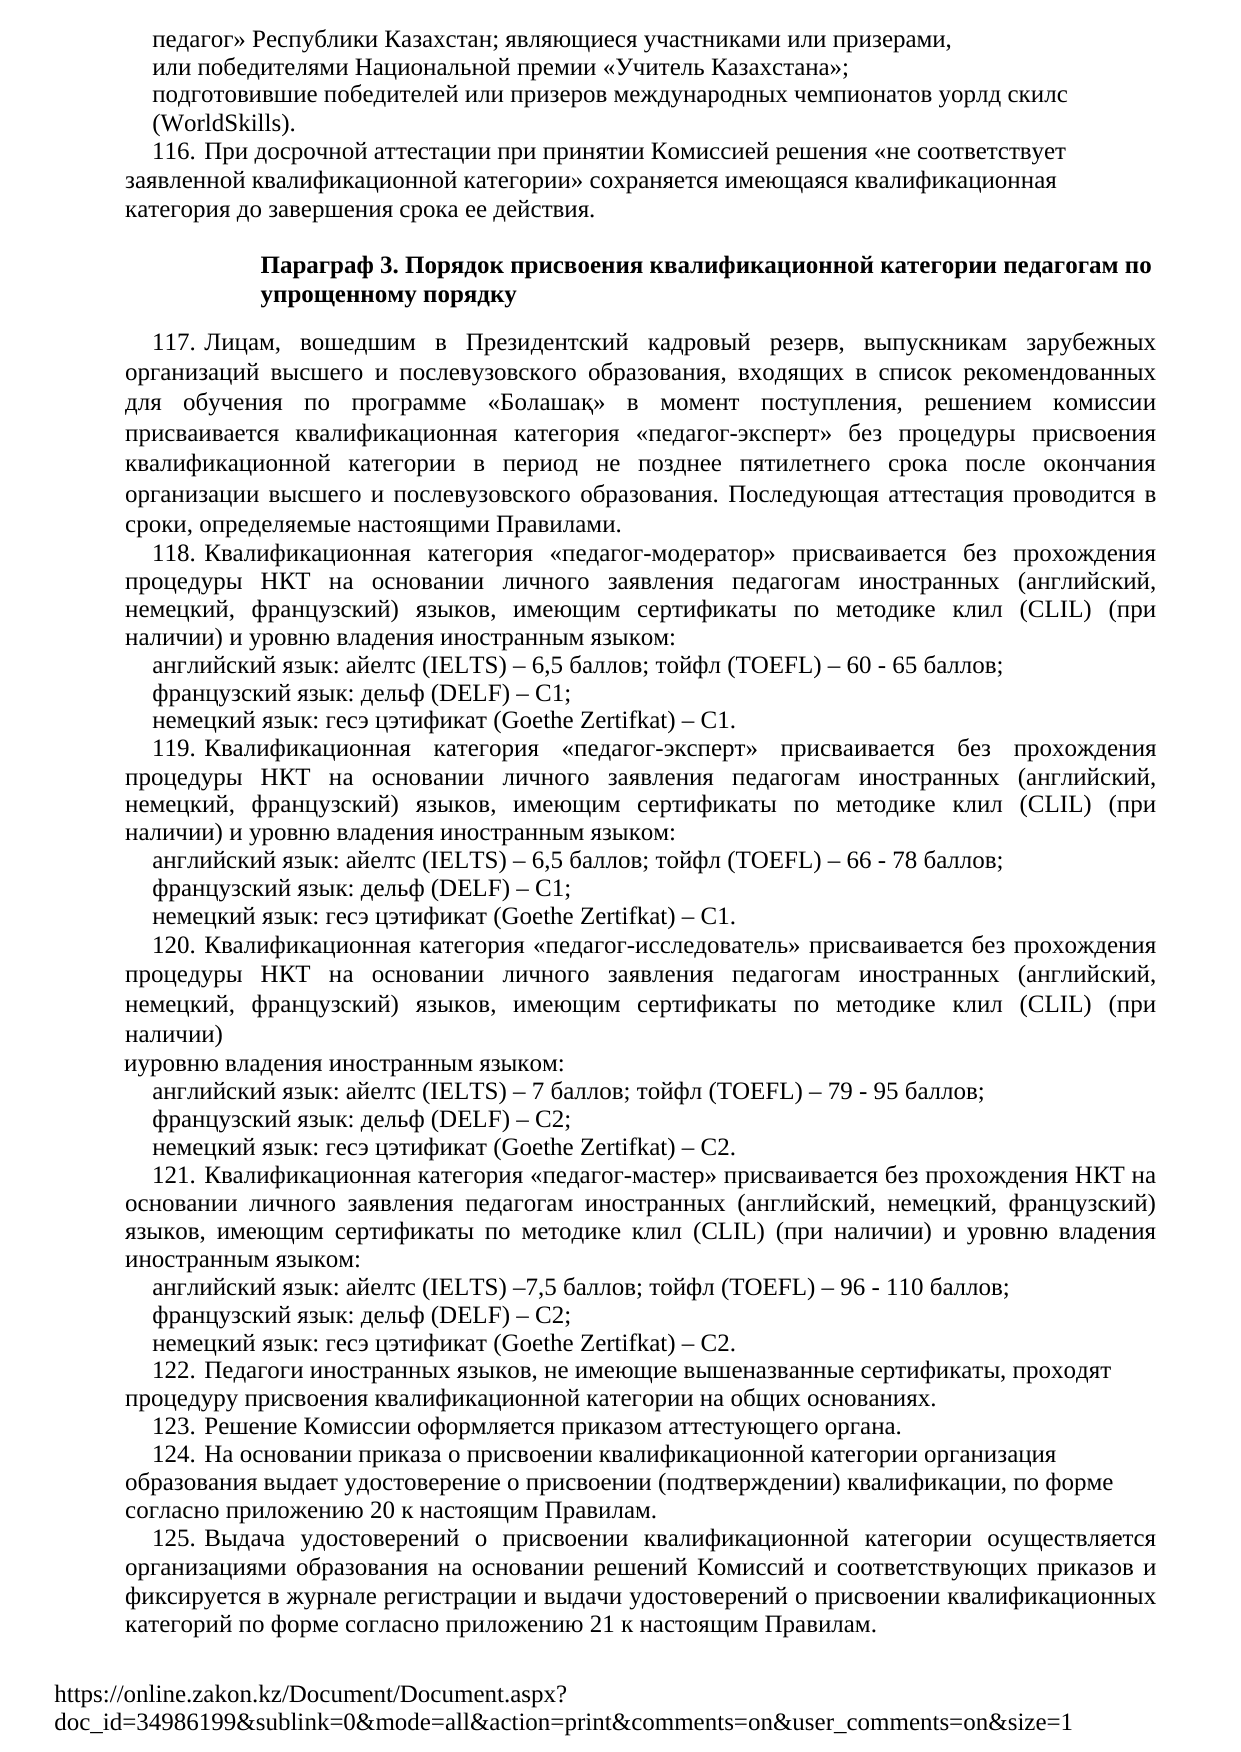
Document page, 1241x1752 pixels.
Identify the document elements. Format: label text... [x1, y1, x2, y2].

text английский язык: айелтс (IELTS) – 7 баллов; тойфл (TOEFL) – 79 - 95 баллов; [152, 1077, 1186, 1105]
text немецкий язык: гесэ цэтификат (Goethe Zertifkat) – С2. [152, 1329, 1186, 1357]
list уровню владения иностранным языком: [124, 1049, 1186, 1077]
list Выдача удостоверений о присвоении квалификационной категории осуществляется организациями образования на основании решений Комиссий и соответствующих приказов и фиксируется в журнале регистрации и выдачи удостоверений о присвоении квалификационных категорий по форме согласно приложению 21 к настоящим Правилам. [125, 1524, 1157, 1638]
text французский язык: дельф (DELF) – С1; [152, 679, 1186, 707]
list Решение Комиссии оформляется приказом аттестующего органа. [152, 1412, 1186, 1440]
text Параграф 3. Порядок присвоения квалификационной категории педагогам по упрощенному порядку [260, 250, 1186, 308]
list Квалификационная категория «педагог-эксперт» присваивается без прохождения процедуры НКТ на основании личного заявления педагогам иностранных (английский, немецкий, французский) языков, имеющим сертификаты по методике клил (CLIL) (при наличии) и уровню владения иностранным языком: [125, 734, 1157, 846]
list При досрочной аттестации при принятии Комиссией решения «не соответствует заявленной квалификационной категории» сохраняется имеющаяся квалификационная категория до завершения срока ее действия. [125, 136, 1157, 223]
text немецкий язык: гесэ цэтификат (Goethe Zertifkat) – С1. [152, 707, 1186, 734]
text французский язык: дельф (DELF) – С2; [152, 1301, 1186, 1329]
text немецкий язык: гесэ цэтификат (Goethe Zertifkat) – С1. [152, 902, 1186, 930]
text английский язык: айелтс (IELTS) – 6,5 баллов; тойфл (TOEFL) – 60 - 65 баллов; [152, 651, 1186, 679]
text подготовившие победителей или призеров международных чемпионатов уорлд скилс (WorldSkills). [152, 81, 1186, 136]
list На основании приказа о присвоении квалификационной категории организация образования выдает удостоверение о присвоении (подтверждении) квалификации, по форме согласно приложению 20 к настоящим Правилам. [125, 1440, 1157, 1524]
list Лицам, вошедшим в Президентский кадровый резерв, выпускникам зарубежных организаций высшего и послевузовского образования, входящих в список рекомендованных для обучения по программе «Болашақ» в момент поступления, решением комиссии присваивается квалификационная категория «педагог-эксперт» без процедуры присвоения квалификационной категории в период не позднее пятилетнего срока после окончания организации высшего и послевузовского образования. Последующая аттестация проводится в сроки, определяемые настоящими Правилами. [125, 327, 1157, 538]
text английский язык: айелтс (IELTS) –7,5 баллов; тойфл (TOEFL) – 96 - 110 баллов; [152, 1273, 1186, 1301]
text французский язык: дельф (DELF) – С2; [152, 1105, 1186, 1133]
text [54, 1679, 1186, 1736]
list Квалификационная категория «педагог-модератор» присваивается без прохождения процедуры НКТ на основании личного заявления педагогам иностранных (английский, немецкий, французский) языков, имеющим сертификаты по методике клил (CLIL) (при наличии) и уровню владения иностранным языком: [125, 539, 1157, 651]
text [152, 25, 984, 81]
list Квалификационная категория «педагог-исследователь» присваивается без прохождения процедуры НКТ на основании личного заявления педагогам иностранных (английский, немецкий, французский) языков, имеющим сертификаты по методике клил (CLIL) (при наличии) [125, 930, 1157, 1048]
list Квалификационная категория «педагог-мастер» присваивается без прохождения НКТ на основании личного заявления педагогам иностранных (английский, немецкий, французский) языков, имеющим сертификаты по методике клил (CLIL) (при наличии) и уровню владения иностранным языком: [125, 1161, 1157, 1273]
text французский язык: дельф (DELF) – С1; [152, 874, 1186, 902]
text английский язык: айелтс (IELTS) – 6,5 баллов; тойфл (TOEFL) – 66 - 78 баллов; [152, 846, 1186, 874]
text немецкий язык: гесэ цэтификат (Goethe Zertifkat) – С2. [152, 1133, 1186, 1161]
list Педагоги иностранных языков, не имеющие вышеназванные сертификаты, проходят процедуру присвоения квалификационной категории на общих основаниях. [125, 1357, 1157, 1412]
